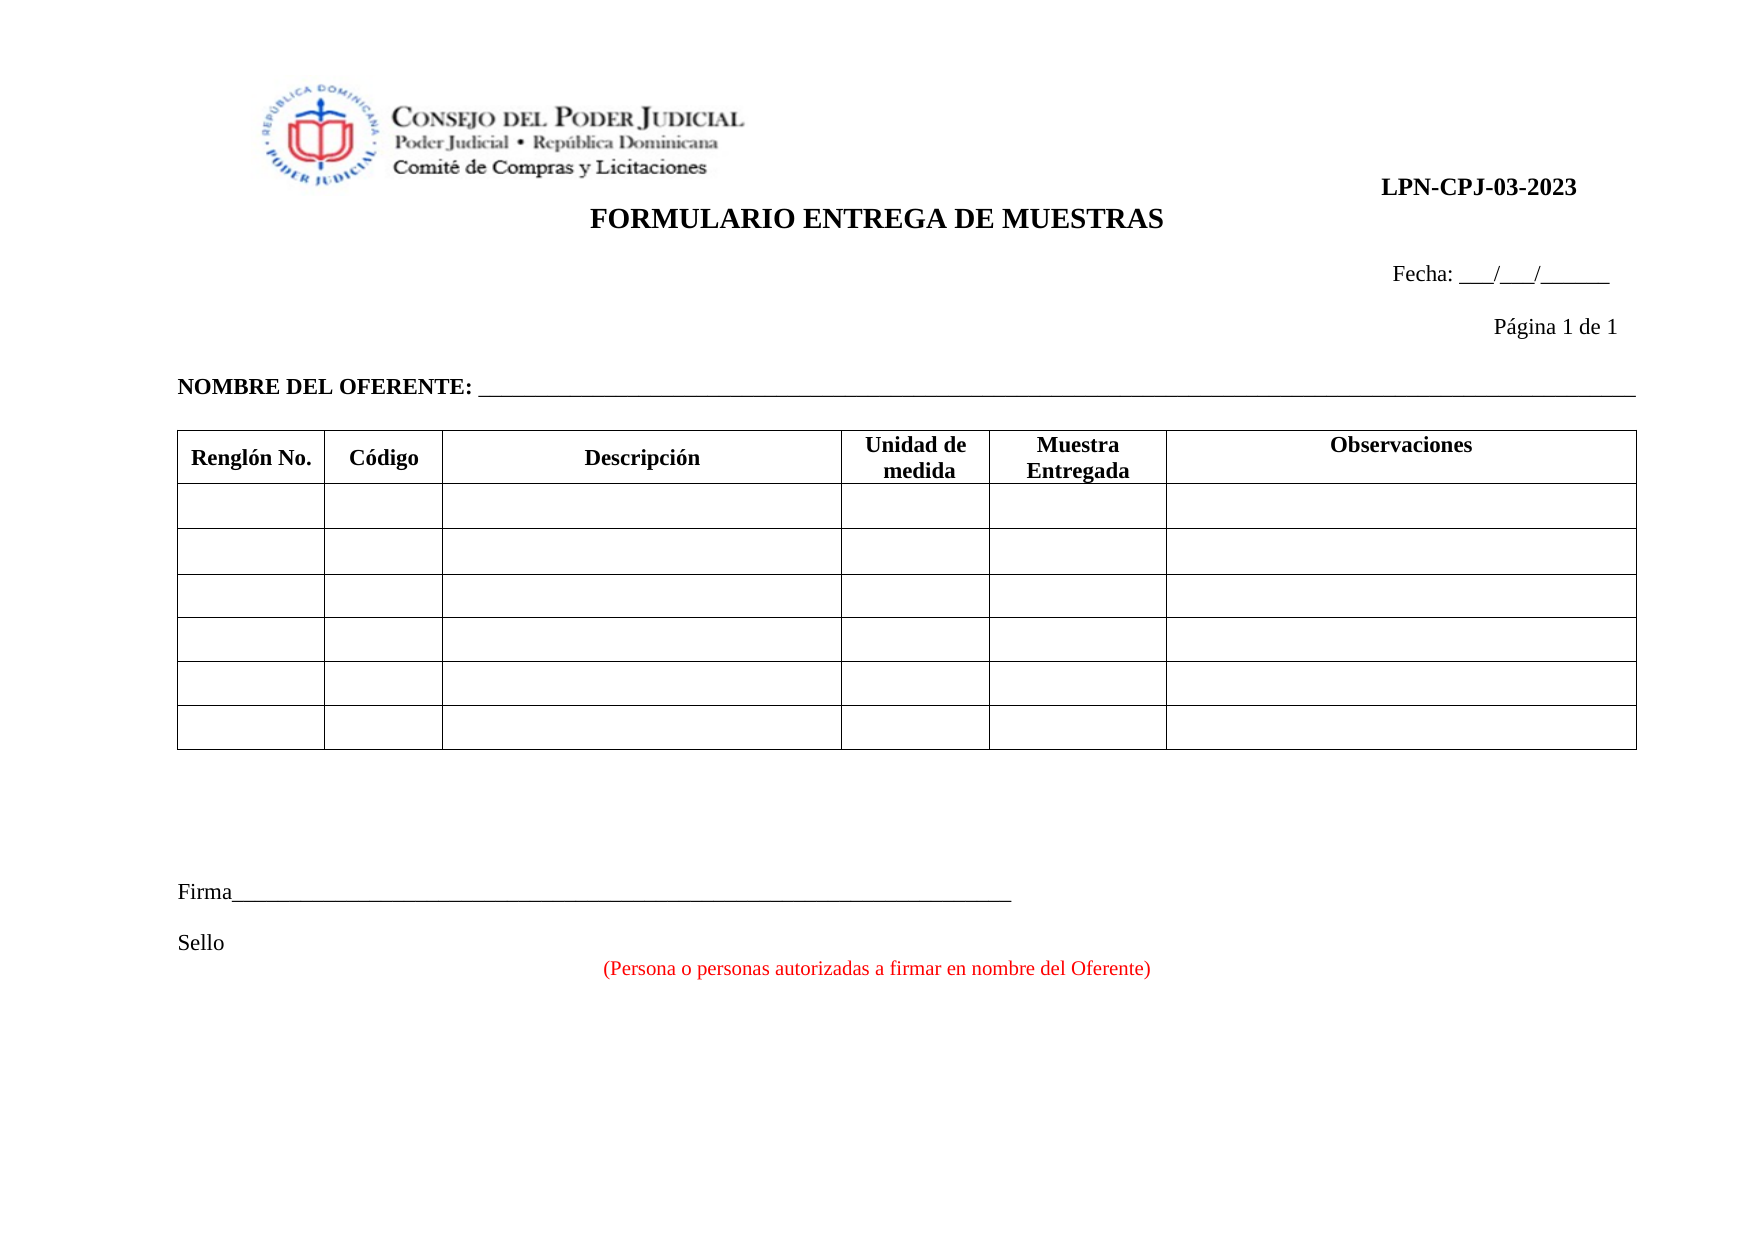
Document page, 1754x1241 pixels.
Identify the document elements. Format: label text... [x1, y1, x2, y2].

table_cell [1167, 575, 1636, 617]
picture [250, 75, 749, 196]
table_cell [443, 529, 841, 574]
table_cell [842, 662, 989, 705]
table_cell [842, 706, 989, 749]
table_cell [1167, 618, 1636, 661]
table_cell [325, 529, 442, 574]
table_cell [842, 529, 989, 574]
table_cell [178, 575, 324, 617]
table_header Observaciones [1167, 431, 1636, 483]
table_cell [990, 706, 1166, 749]
table_cell [178, 484, 324, 527]
table_cell [990, 529, 1166, 574]
table_cell [990, 618, 1166, 661]
table_cell [1167, 484, 1636, 527]
table_cell [325, 575, 442, 617]
table_cell [443, 706, 841, 749]
table_cell [1167, 706, 1636, 749]
text Fecha: ___/___/______ [177, 260, 1609, 287]
table_cell [325, 706, 442, 749]
table_cell [443, 484, 841, 527]
text Sello [177, 929, 1577, 956]
table_header Código [325, 431, 442, 483]
table_cell [443, 662, 841, 705]
table_cell [1167, 662, 1636, 705]
table_cell [990, 484, 1166, 527]
text NOMBRE DEL OFERENTE: _____________________________________________________________________________________________________ [177, 373, 1639, 399]
text Firma____________________________________________________________________ [177, 878, 1577, 904]
table_cell [178, 706, 324, 749]
table_cell [443, 618, 841, 661]
text (Persona o personas autorizadas a firmar en nombre del Oferente) [177, 956, 1577, 980]
table_cell [325, 484, 442, 527]
table_cell [178, 529, 324, 574]
table_cell [325, 662, 442, 705]
table_cell [842, 484, 989, 527]
table_cell [325, 618, 442, 661]
table_cell [842, 575, 989, 617]
table_header Renglón No. [178, 431, 324, 483]
table_header Muestra Entregada [990, 431, 1166, 483]
table_cell [178, 618, 324, 661]
table_cell [990, 575, 1166, 617]
table_cell [990, 662, 1166, 705]
text Formulario ENTREGA de muestras [177, 201, 1577, 234]
table_cell [178, 662, 324, 705]
table_cell [1167, 529, 1636, 574]
table_header Unidad de medida [842, 431, 989, 483]
table_cell [842, 618, 989, 661]
table_cell [443, 575, 841, 617]
table_header Descripción [443, 431, 841, 483]
